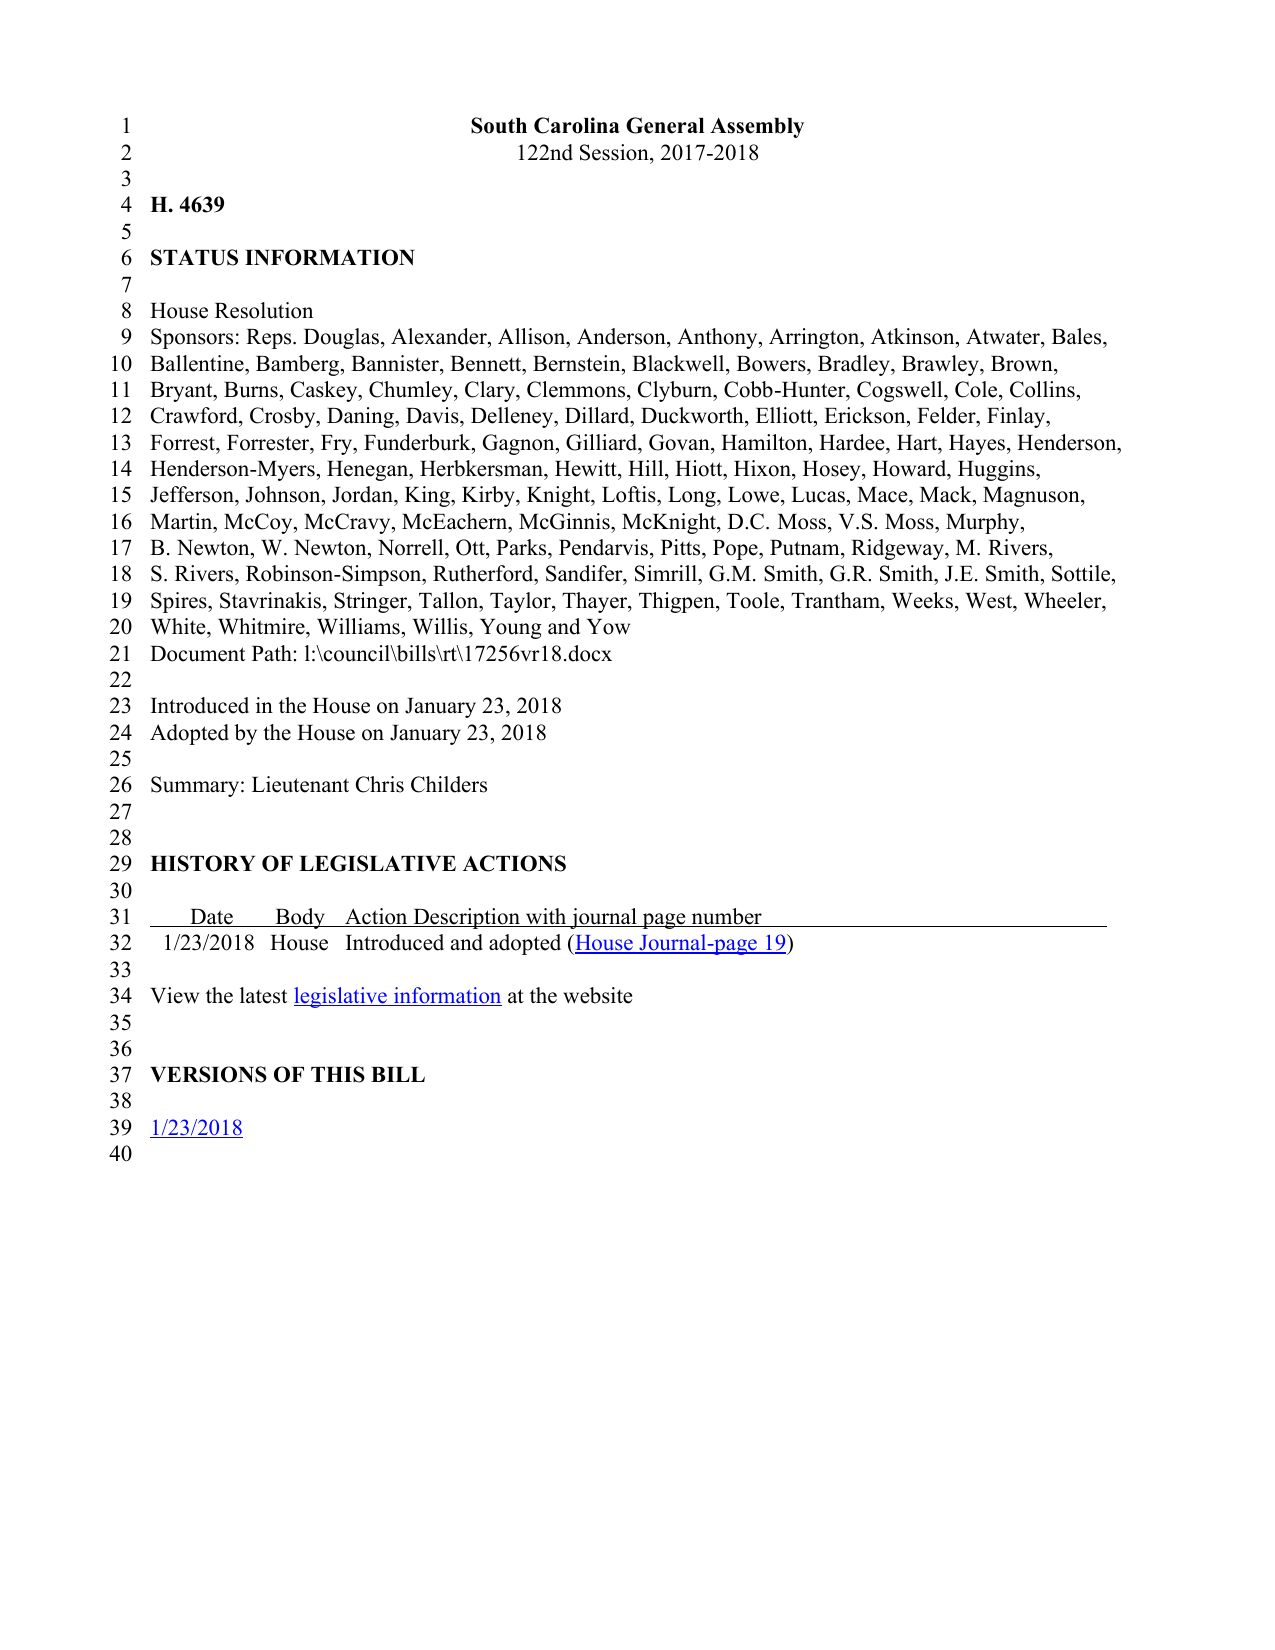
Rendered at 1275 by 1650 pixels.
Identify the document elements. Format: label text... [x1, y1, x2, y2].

text View the latest legislative information at the website [150, 982, 1125, 1008]
text Introduced in the House on January 23, 2018 [150, 692, 1125, 719]
text Date Body Action Description with journal page number [150, 903, 1125, 929]
text HISTORY OF LEGISLATIVE ACTIONS [150, 850, 1125, 877]
text Summary: Lieutenant Chris Childers [150, 771, 1125, 798]
text VERSIONS OF THIS BILL [150, 1061, 1125, 1088]
text Document Path: l:\council\bills\rt\17256vr18.docx [150, 639, 1125, 666]
text H. 4639 [150, 192, 1125, 218]
text Adopted by the House on January 23, 2018 [150, 719, 1125, 745]
text Sponsors: Reps. Douglas, Alexander, Allison, Anderson, Anthony, Arrington, Atkinson, Atwater, Bales, Ballentine, Bamberg, Bannister, Bennett, Bernstein, Blackwell, Bowers, Bradley, Brawley, Brown, Bryant, Burns, Caskey, Chumley, Clary, Clemmons, Clyburn, Cobb-Hunter, Cogswell, Cole, Collins, Crawford, Crosby, Daning, Davis, Delleney, Dillard, Duckworth, Elliott, Erickson, Felder, Finlay, Forrest, Forrester, Fry, Funderburk, Gagnon, Gilliard, Govan, Hamilton, Hardee, Hart, Hayes, Henderson, Henderson-Myers, Henegan, Herbkersman, Hewitt, Hill, Hiott, Hixon, Hosey, Howard, Huggins, Jefferson, Johnson, Jordan, King, Kirby, Knight, Loftis, Long, Lowe, Lucas, Mace, Mack, Magnuson, Martin, McCoy, McCravy, McEachern, McGinnis, McKnight, D.C. Moss, V.S. Moss, Murphy, B. Newton, W. Newton, Norrell, Ott, Parks, Pendarvis, Pitts, Pope, Putnam, Ridgeway, M. Rivers, S. Rivers, Robinson-Simpson, Rutherford, Sandifer, Simrill, G.M. Smith, G.R. Smith, J.E. Smith, Sottile, Spires, Stavrinakis, Stringer, Tallon, Taylor, Thayer, Thigpen, Toole, Trantham, Weeks, West, Wheeler, White, Whitmire, Williams, Willis, Young and Yow [150, 323, 1125, 639]
text STATUS INFORMATION [150, 244, 1125, 271]
text 122nd Session, 2017-2018 [150, 139, 1125, 165]
text South Carolina General Assembly [150, 112, 1125, 139]
text 1/23/2018 House Introduced and adopted (House Journal-page 19) [150, 929, 1125, 956]
text House Resolution [150, 297, 1125, 323]
text 1/23/2018 [150, 1114, 1125, 1140]
